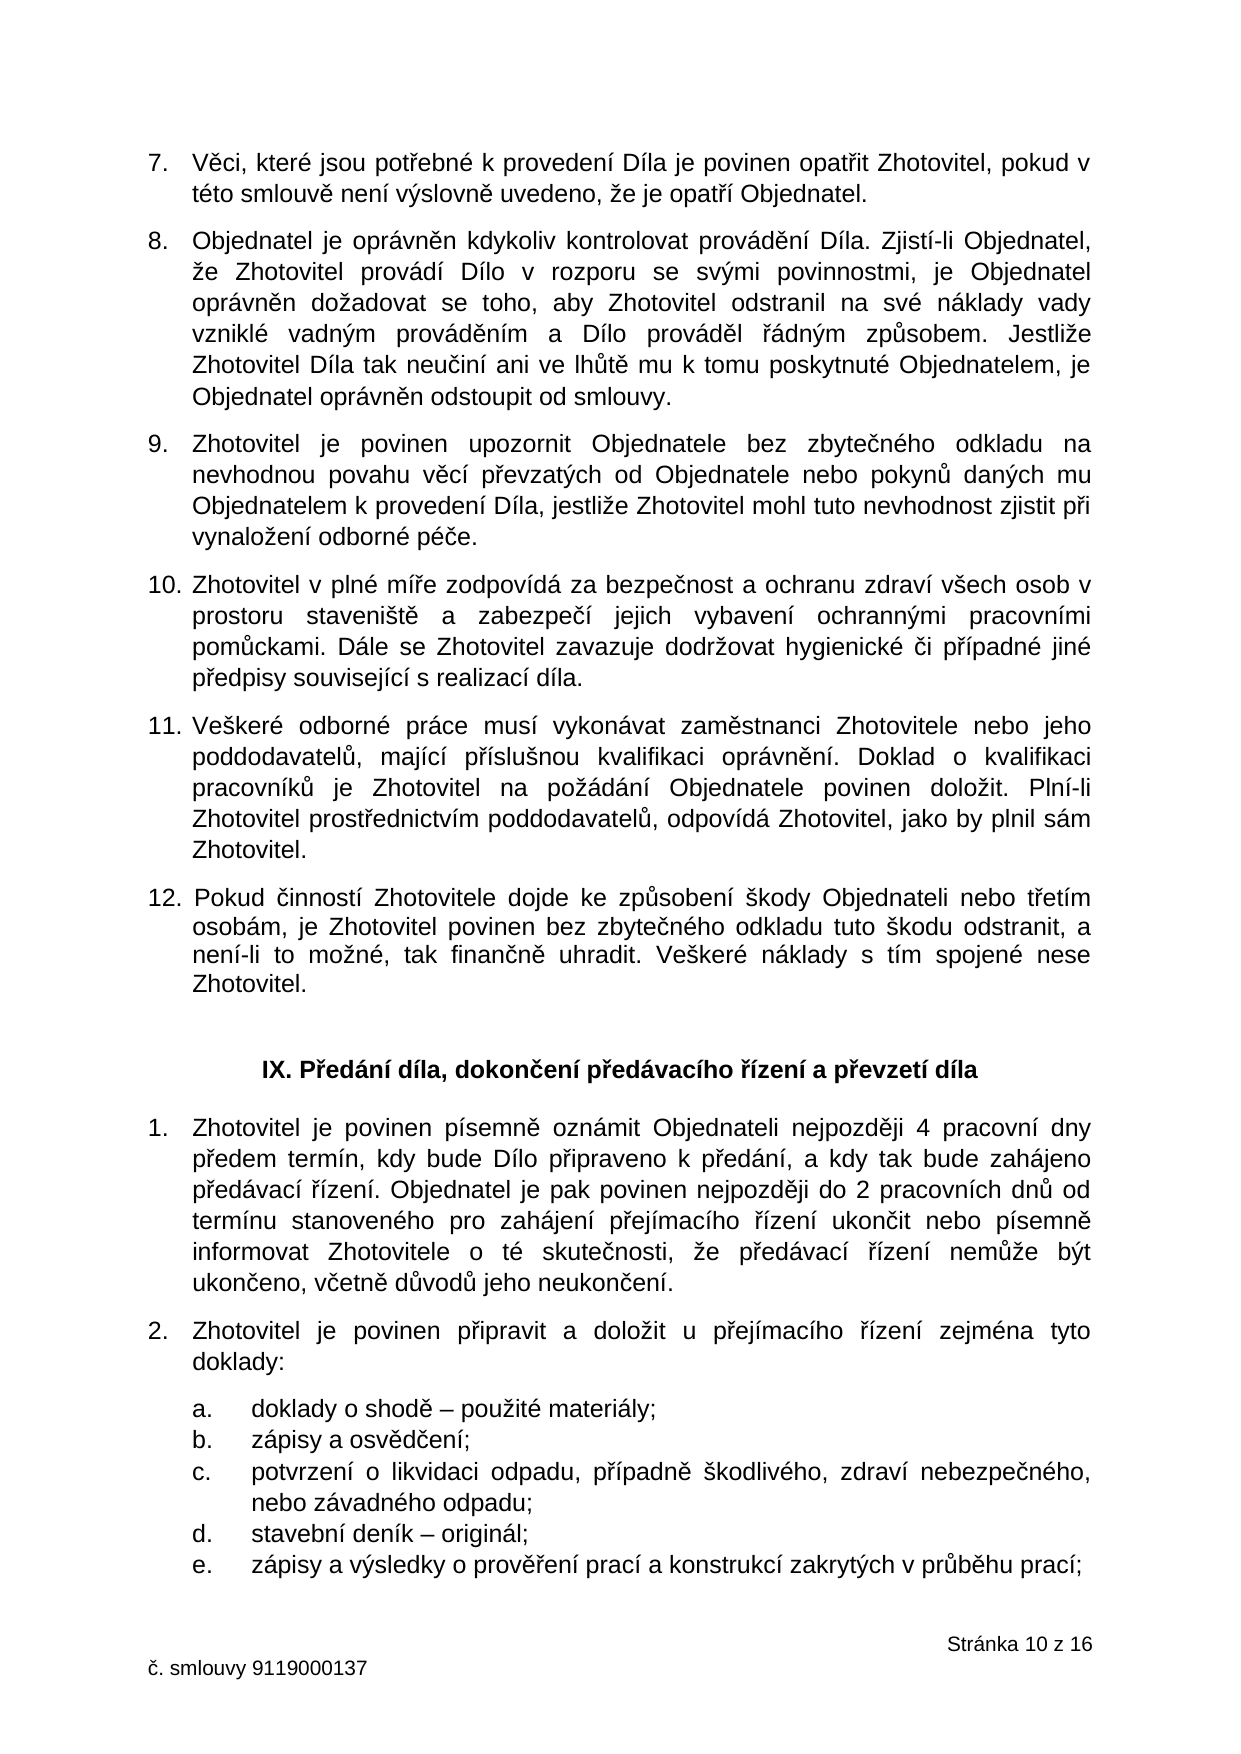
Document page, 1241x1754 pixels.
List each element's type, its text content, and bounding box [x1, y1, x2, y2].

list Zhotovitel je povinen připravit a doložit u přejímacího řízení zejména tyto doklady: [148, 1316, 1093, 1376]
list Věci, které jsou potřebné k provedení Díla je povinen opatřit Zhotovitel, pokud v této smlouvě není výslovně uvedeno, že je opatří Objednatel. [148, 148, 1093, 207]
list doklady o shodě – použité materiály; [192, 1394, 1093, 1423]
list Zhotovitel je povinen písemně oznámit Objednateli nejpozději 4 pracovní dny předem termín, kdy bude Dílo připraveno k předání, a kdy tak bude zahájeno předávací řízení. Objednatel je pak povinen nejpozději do 2 pracovních dnů od termínu stanoveného pro zahájení přejímacího řízení ukončit nebo písemně informovat Zhotovitele o té skutečnosti, že předávací řízení nemůže být ukončeno, včetně důvodů jeho neukončení. [148, 1113, 1093, 1297]
list Zhotovitel je povinen upozornit Objednatele bez zbytečného odkladu na nevhodnou povahu věcí převzatých od Objednatele nebo pokynů daných mu Objednatelem k provedení Díla, jestliže Zhotovitel mohl tuto nevhodnost zjistit při vynaložení odborné péče. [148, 429, 1093, 551]
text IX. Předání díla, dokončení předávacího řízení a převzetí díla [148, 1055, 1093, 1084]
list zápisy a výsledky o prověření prací a konstrukcí zakrytých v průběhu prací; [192, 1550, 1093, 1578]
list stavební deník – originál; [192, 1519, 1093, 1547]
list Zhotovitel v plné míře zodpovídá za bezpečnost a ochranu zdraví všech osob v prostoru staveniště a zabezpečí jejich vybavení ochrannými pracovními pomůckami. Dále se Zhotovitel zavazuje dodržovat hygienické či případné jiné předpisy související s realizací díla. [148, 570, 1093, 692]
list Veškeré odborné práce musí vykonávat zaměstnanci Zhotovitele nebo jeho poddodavatelů, mající příslušnou kvalifikaci oprávnění. Doklad o kvalifikaci pracovníků je Zhotovitel na požádání Objednatele povinen doložit. Plní-li Zhotovitel prostřednictvím poddodavatelů, odpovídá Zhotovitel, jako by plnil sám Zhotovitel. [148, 711, 1093, 864]
list potvrzení o likvidaci odpadu, případně škodlivého, zdraví nebezpečného, nebo závadného odpadu; [192, 1457, 1093, 1516]
text 12. Pokud činností Zhotovitele dojde ke způsobení škody Objednateli nebo třetím osobám, je Zhotovitel povinen bez zbytečného odkladu tuto škodu odstranit, a není-li to možné, tak finančně uhradit. Veškeré náklady s tím spojené nese Zhotovitel. [148, 883, 1093, 998]
list Objednatel je oprávněn kdykoliv kontrolovat provádění Díla. Zjistí-li Objednatel, že Zhotovitel provádí Dílo v rozporu se svými povinnostmi, je Objednatel oprávněn dožadovat se toho, aby Zhotovitel odstranil na své náklady vady vzniklé vadným prováděním a Dílo prováděl řádným způsobem. Jestliže Zhotovitel Díla tak neučiní ani ve lhůtě mu k tomu poskytnuté Objednatelem, je Objednatel oprávněn odstoupit od smlouvy. [148, 226, 1093, 410]
list zápisy a osvědčení; [192, 1426, 1093, 1454]
